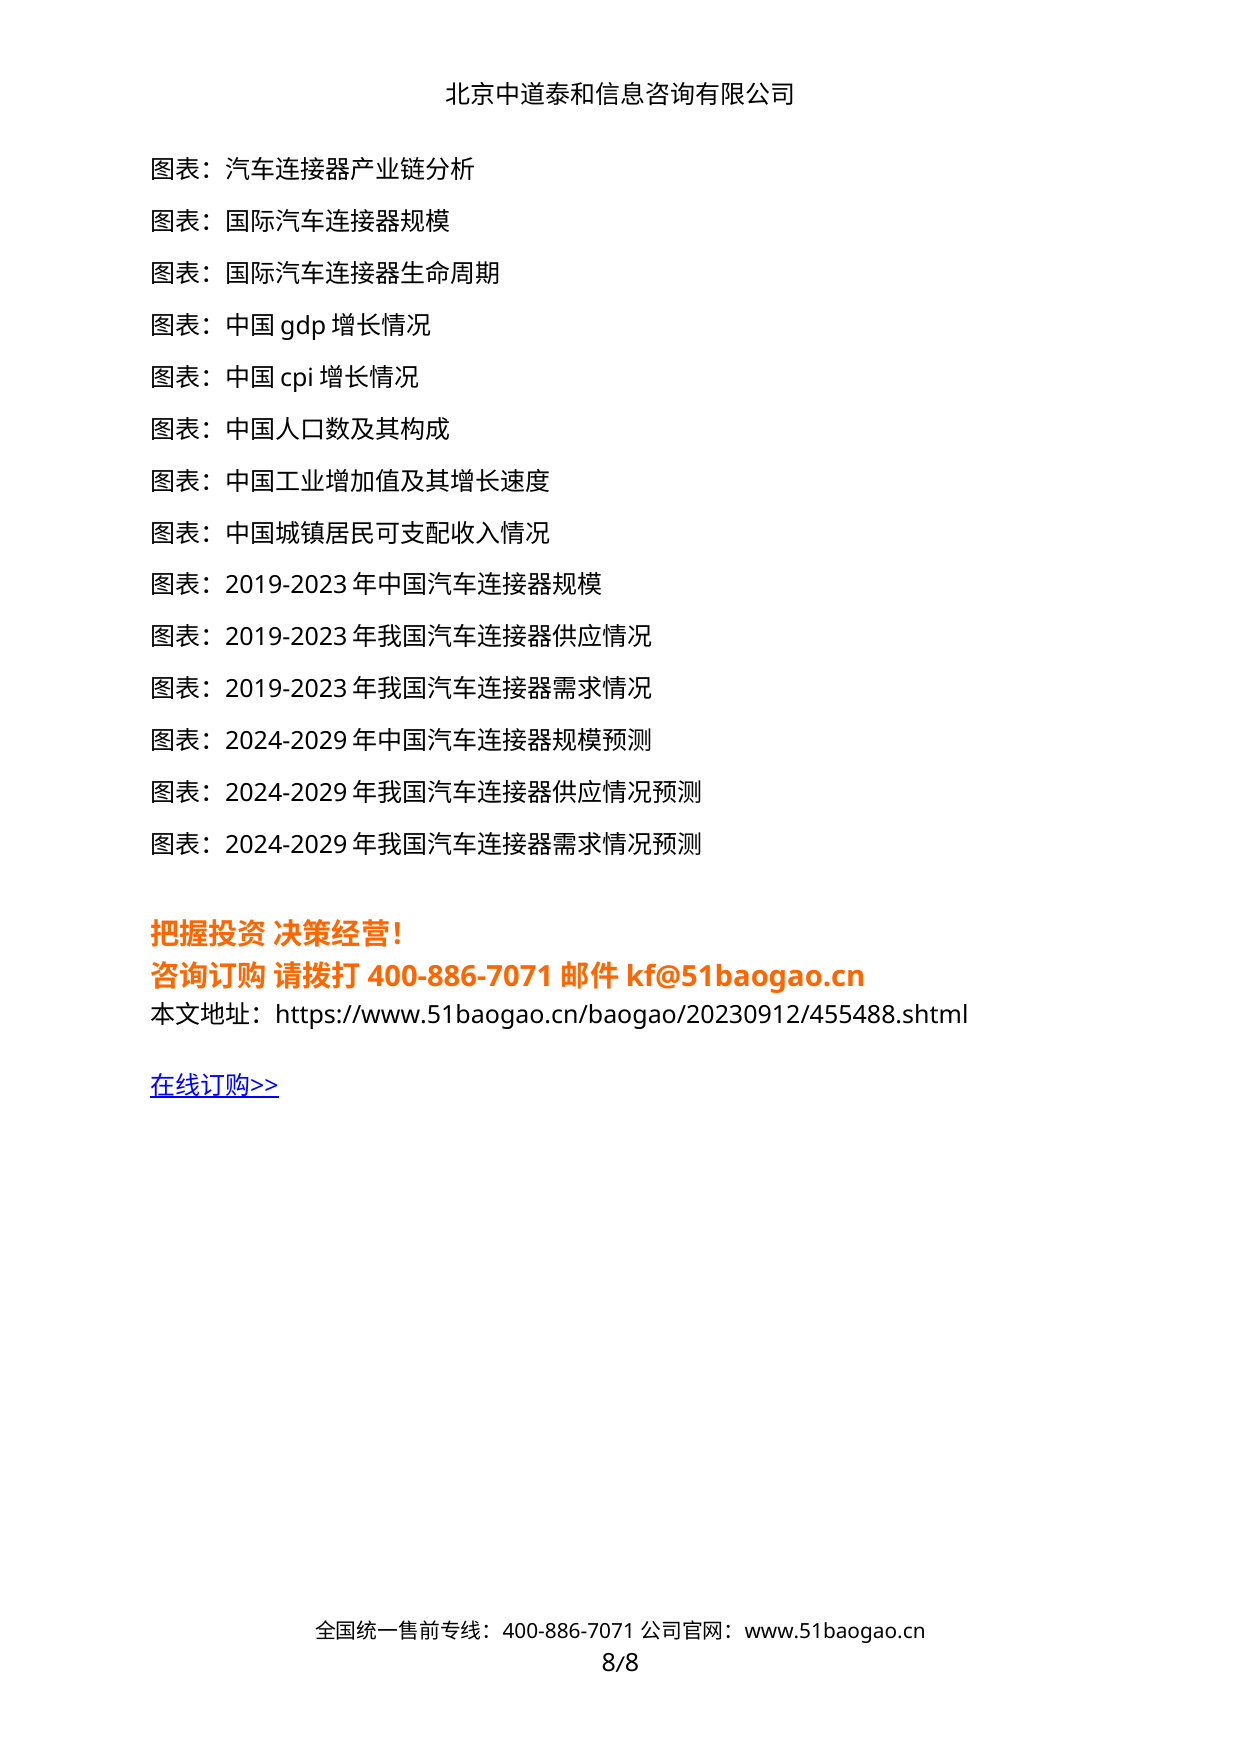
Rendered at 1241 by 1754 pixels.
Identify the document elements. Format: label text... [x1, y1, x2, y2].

text 图表：国际汽车连接器生命周期 [150, 254, 1090, 290]
text 图表：中国gdp增长情况 [150, 306, 1090, 342]
text 图表：汽车连接器产业链分析 [150, 150, 1090, 186]
text 图表：国际汽车连接器规模 [150, 202, 1090, 238]
text 图表：2024-2029年我国汽车连接器需求情况预测 [150, 824, 1090, 861]
text 图表：2019-2023年我国汽车连接器需求情况 [150, 669, 1090, 705]
text 在线订购>> [150, 1031, 1090, 1102]
text 图表：中国人口数及其构成 [150, 409, 1090, 446]
text 图表：中国cpi增长情况 [150, 357, 1090, 394]
text 把握投资 决策经营！咨询订购 请拨打 400-886-7071 邮件 kf@51baogao.cn本文地址：https://www.51baogao.cn/baogao/20230912/455488.shtml [150, 876, 1090, 1031]
text 图表：2019-2023年中国汽车连接器规模 [150, 565, 1090, 601]
text 图表：2024-2029年中国汽车连接器规模预测 [150, 721, 1090, 757]
text 图表：2024-2029年我国汽车连接器供应情况预测 [150, 772, 1090, 809]
text 图表：中国城镇居民可支配收入情况 [150, 513, 1090, 549]
text 图表：中国工业增加值及其增长速度 [150, 461, 1090, 497]
text 图表：2019-2023年我国汽车连接器供应情况 [150, 617, 1090, 653]
